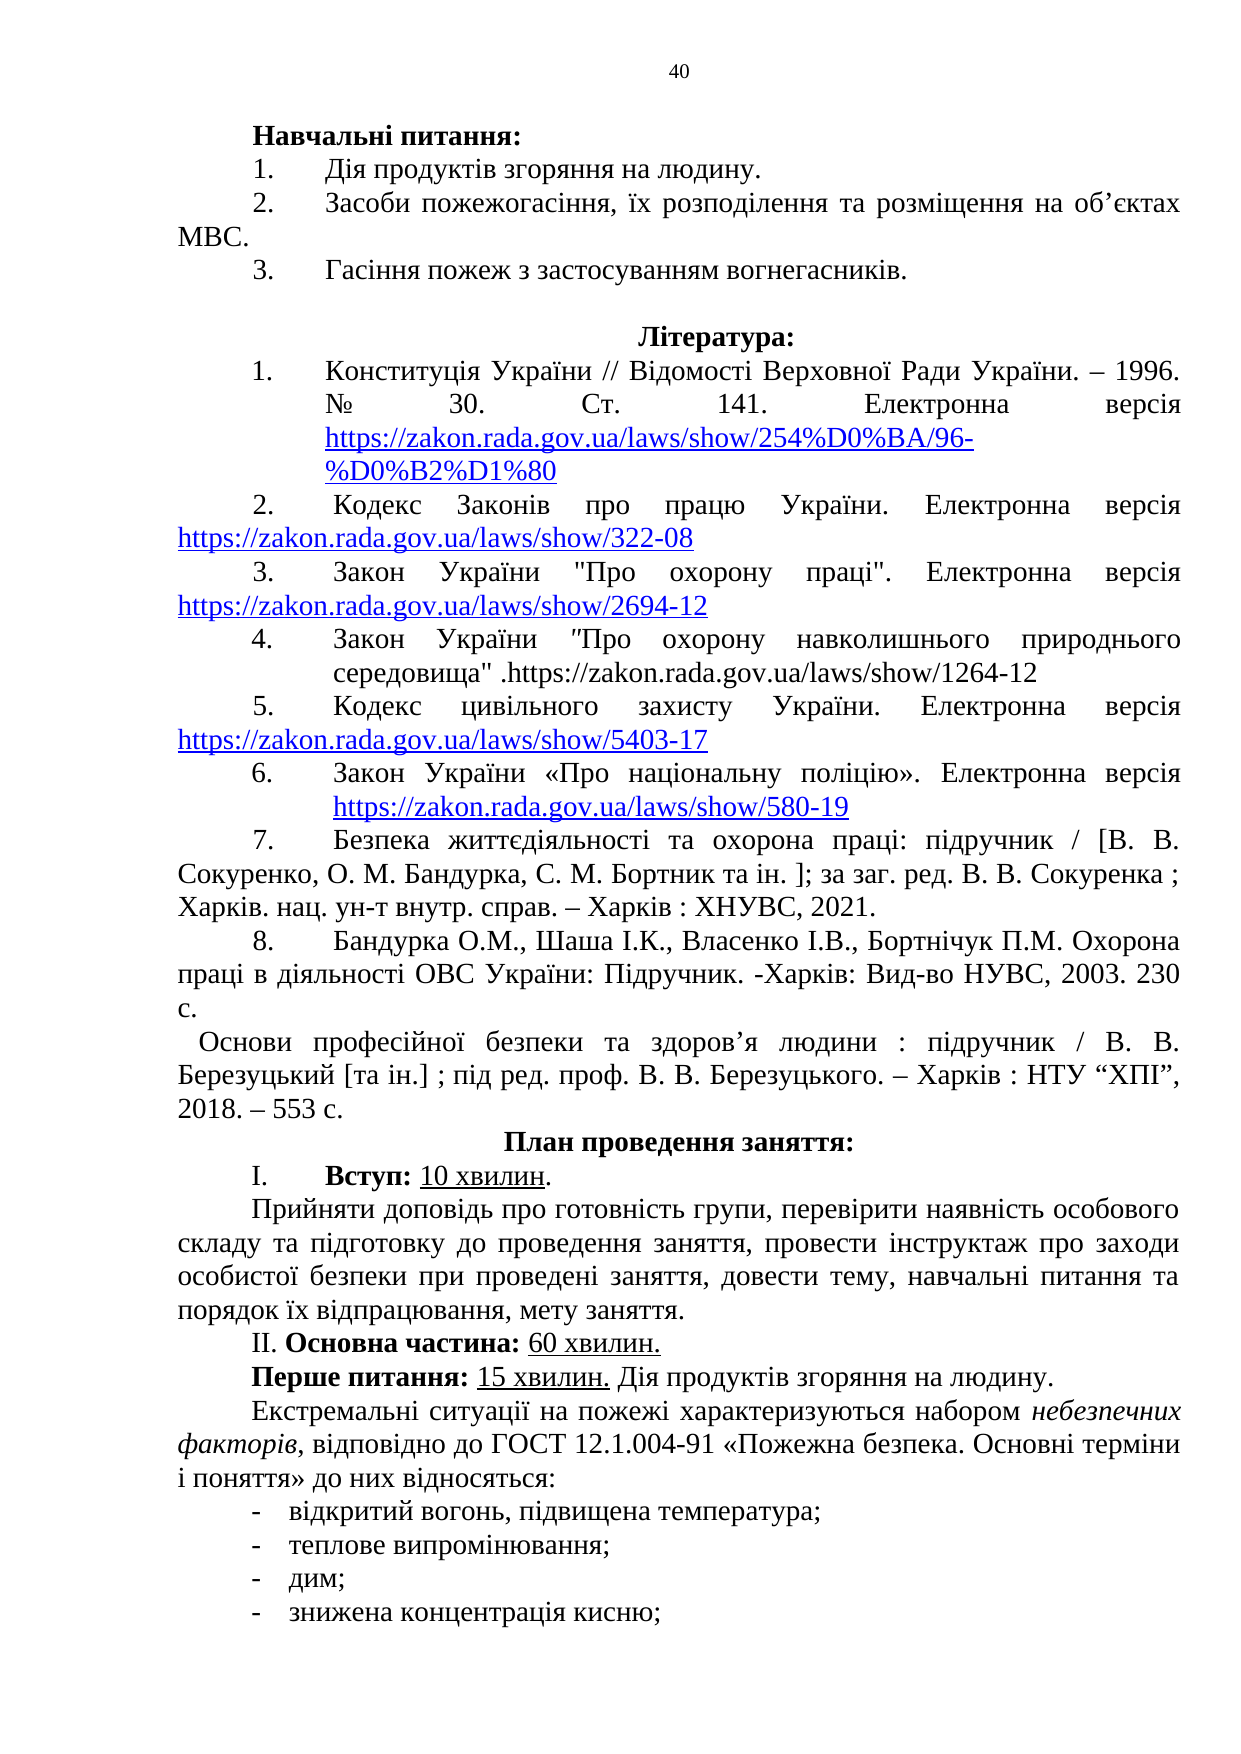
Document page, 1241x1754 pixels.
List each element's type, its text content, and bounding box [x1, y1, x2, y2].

list Кодекс цивільного захисту України. Електронна версія https://zakon.rada.gov.ua/laws/show/5403-17 [177, 688, 1181, 755]
list Безпека життєдіяльності та охорона праці: підручник / [В. В. Сокуренко, О. М. Бандурка, С. М. Бортник та ін. ]; за заг. ред. В. В. Сокуренка ; Харків. нац. ун-т внутр. справ. – Харків : ХНУВС, 2021. [177, 889, 1181, 923]
text Навчальні питання: [177, 118, 1181, 152]
text Перше питання: 15 хвилин. Дія продуктів згоряння на людину. [177, 1359, 1181, 1393]
text ІІ. Основна частина: 60 хвилин. [177, 1326, 1181, 1359]
list відкритий вогонь, підвищена температура; [177, 1493, 1181, 1527]
list Бандурка О.М., Шаша І.К., Власенко І.В., Бортнічук П.М. Охорона праці в діяльності ОВС України: Підручник. -Харків: Вид-во НУВС, 2003. 230 с. [177, 923, 1181, 1024]
text Прийняти доповідь про готовність групи, перевірити наявність особового складу та підготовку до проведення заняття, провести інструктаж про заходи особистої безпеки при проведені заняття, довести тему, навчальні питання та порядок їх відпрацювання, мету заняття. [177, 1191, 1180, 1326]
list Засоби пожежогасіння, їх розподілення та розміщення на об’єктах МВС. [177, 185, 1181, 252]
list теплове випромінювання; [177, 1527, 1181, 1560]
text I. Вступ: 10 хвилин. [177, 1158, 1181, 1191]
text Література: [177, 319, 1181, 353]
list Закон України "Про охорону праці". Електронна версія https://zakon.rada.gov.ua/laws/show/2694-12 [177, 554, 1181, 621]
list дим; [177, 1560, 1181, 1594]
list Гасіння пожеж з застосуванням вогнегасників. [177, 252, 1181, 286]
list Закон України «Про національну поліцію». Електронна версія https://zakon.rada.gov.ua/laws/show/580-19 [251, 755, 1181, 822]
list Закон України "Про охорону навколишнього природнього середовища" .https://zakon.rada.gov.ua/laws/show/1264-12 [251, 621, 1181, 688]
list Кодекс Законів про працю України. Електронна версія https://zakon.rada.gov.ua/laws/show/322-08 [177, 487, 1181, 554]
list Дія продуктів згоряння на людину. [177, 152, 1181, 185]
text Основи професійної безпеки та здоров’я людини : підручник / В. В. Березуцький [та ін.] ; під ред. проф. В. В. Березуцького. – Харків : НТУ “ХПІ”, 2018. – 553 с. [177, 1024, 1181, 1124]
list знижена концентрація кисню; [177, 1594, 1181, 1627]
text План проведення заняття: [177, 1124, 1181, 1158]
list Безпека життєдіяльності та охорона праці: підручник / [В. В. Сокуренко, О. М. Бандурка, С. М. Бортник та ін. ]; за заг. ред. В. В. Сокуренка ; Харків. нац. ун-т внутр. справ. – Харків : ХНУВС, 2021. [177, 822, 1181, 856]
text Екстремальні ситуації на пожежі характеризуються набором небезпечних факторів, відповідно до ГОСТ 12.1.004-91 «Пожежна безпека. Основні терміни і поняття» до них відносяться: [177, 1393, 1181, 1493]
list Конституція України // Відомості Верховної Ради України. – 1996. № 30. Ст. 141. Електронна версія https://zakon.rada.gov.ua/laws/show/254%D0%BA/96-%D0%B2%D1%80 [251, 353, 1181, 487]
